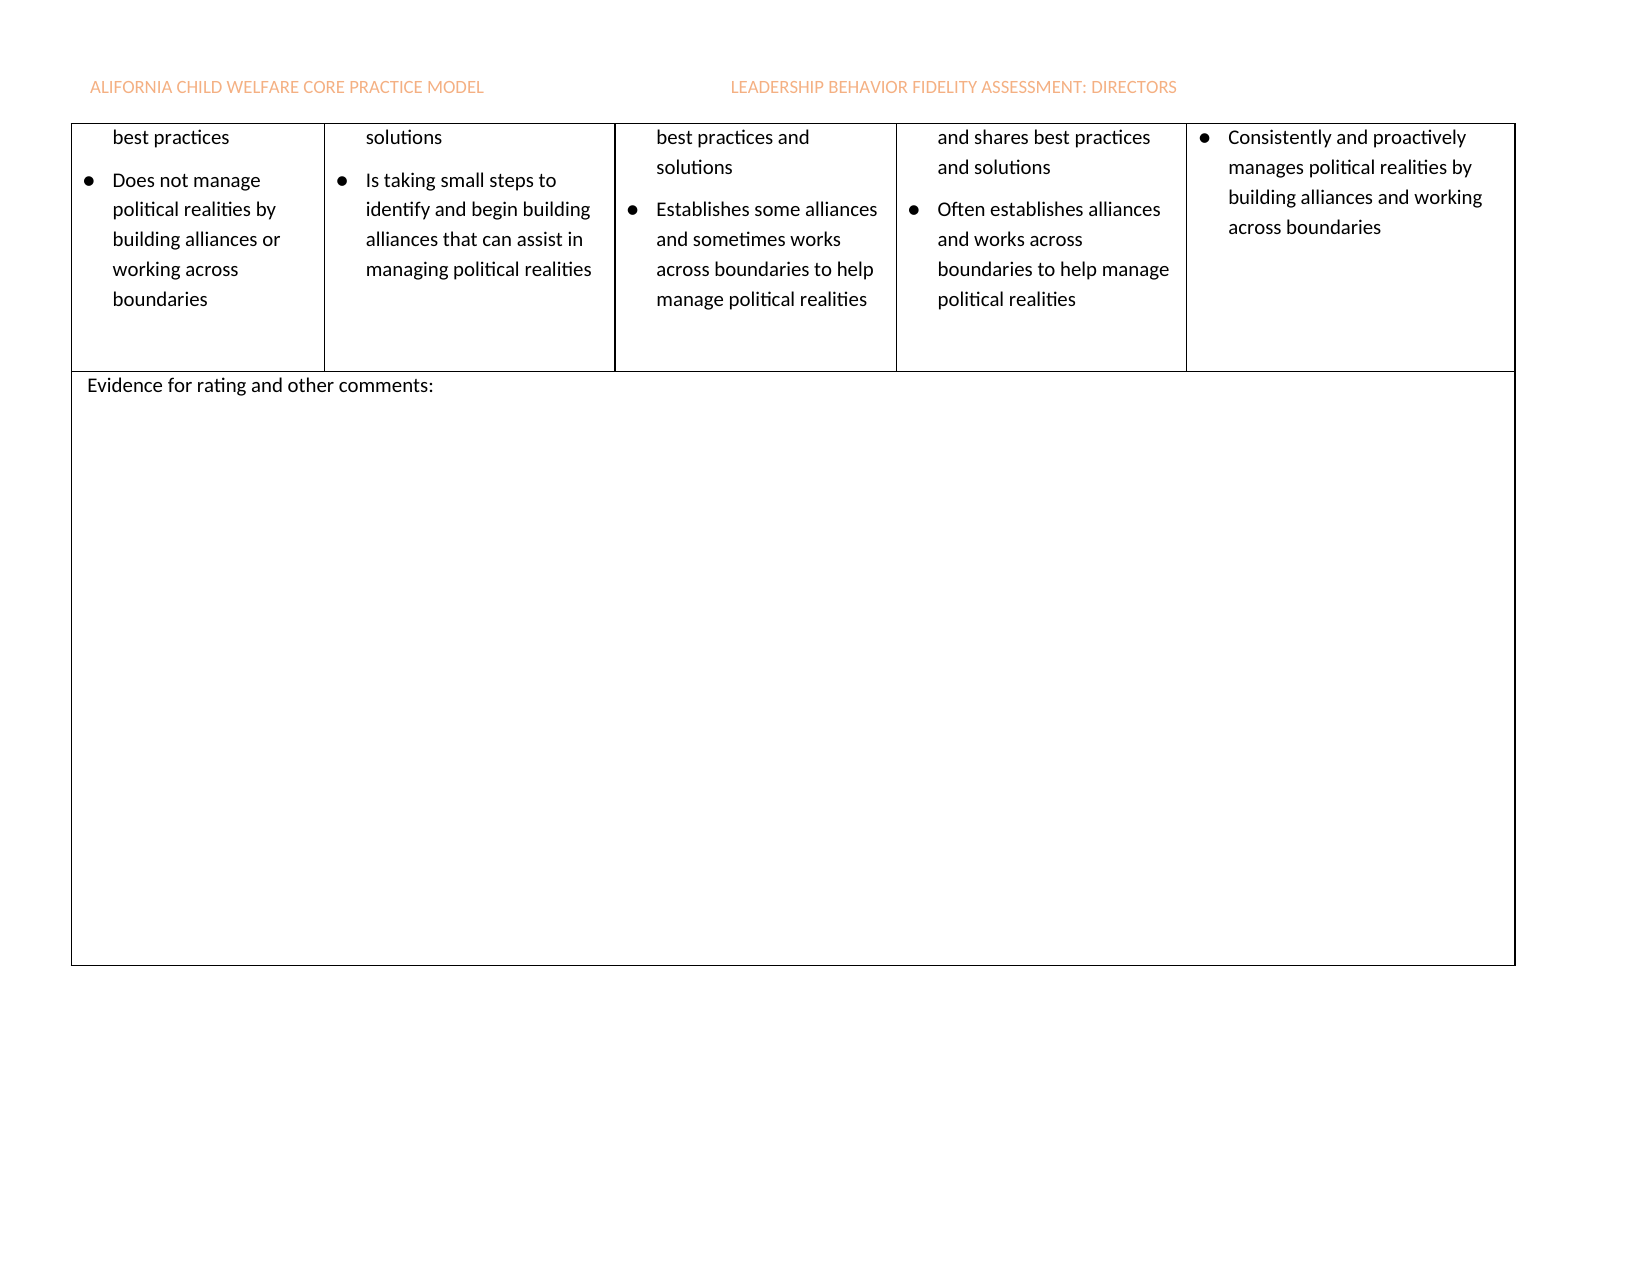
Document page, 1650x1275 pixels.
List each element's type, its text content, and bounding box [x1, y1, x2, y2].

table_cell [897, 124, 1186, 371]
table_cell Evidence for rating and other comments: [72, 372, 1514, 965]
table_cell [616, 124, 896, 371]
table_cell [72, 124, 324, 371]
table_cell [1187, 124, 1514, 371]
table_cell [325, 124, 614, 371]
